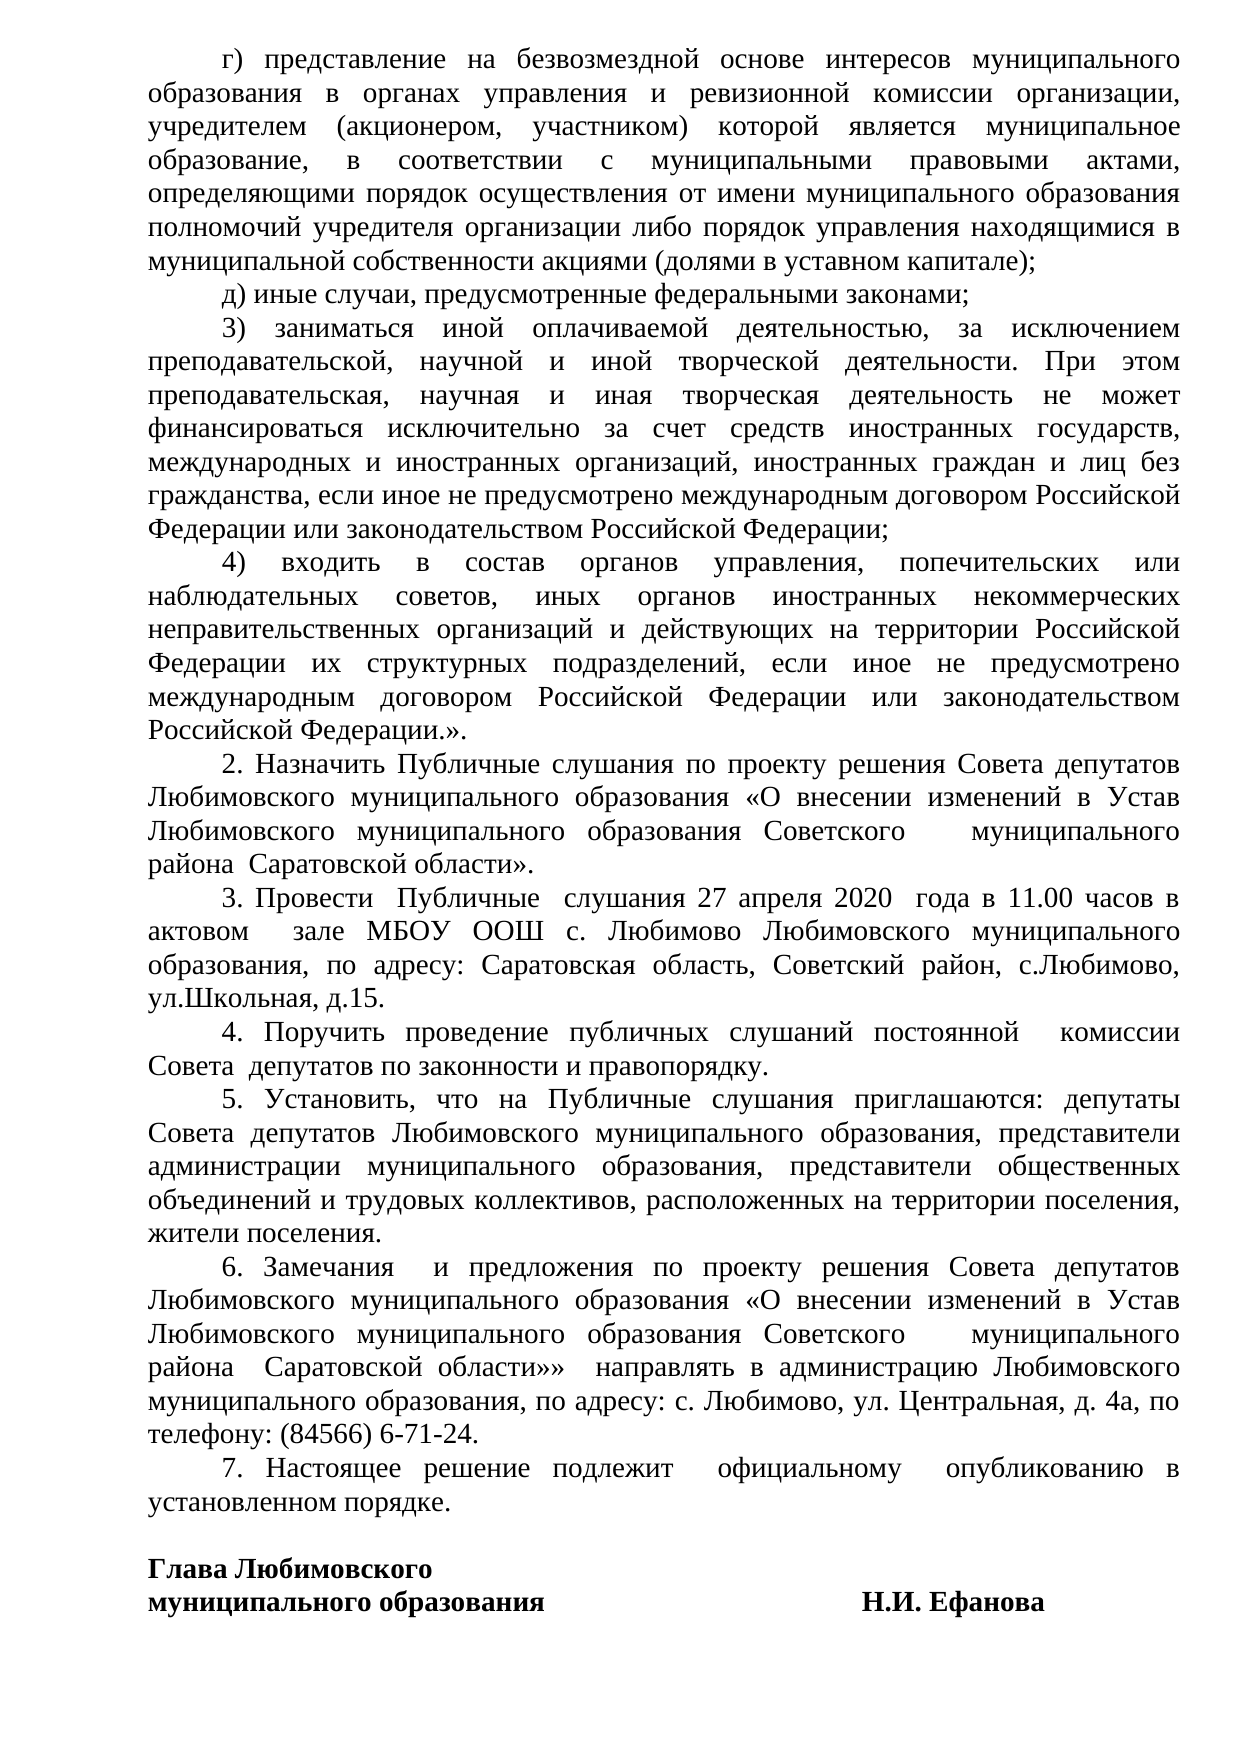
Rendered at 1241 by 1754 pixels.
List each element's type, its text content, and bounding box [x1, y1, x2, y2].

text 4. Поручить проведение публичных слушаний постоянной комиссии Совета депутатов по законности и правопорядку. [148, 1014, 1181, 1081]
text 3. Провести Публичные слушания 27 апреля 2020 года в 11.00 часов в актовом зале МБОУ ООШ с. Любимово Любимовского муниципального образования, по адресу: Саратовская область, Советский район, с.Любимово, ул.Школьная, д.15. [148, 880, 1181, 1014]
text г) представление на безвозмездной основе интересов муниципального образования в органах управления и ревизионной комиссии организации, учредителем (акционером, участником) которой является муниципальное образование, в соответствии с муниципальными правовыми актами, определяющими порядок осуществления от имени муниципального образования полномочий учредителя организации либо порядок управления находящимися в муниципальной собственности акциями (долями в уставном капитале); [148, 41, 1181, 276]
text 5. Установить, что на Публичные слушания приглашаются: депутаты Совета депутатов Любимовского муниципального образования, представители администрации муниципального образования, представители общественных объединений и трудовых коллективов, расположенных на территории поселения, жители поселения. [148, 1081, 1181, 1249]
text муниципального образования Н.И. Ефанова [148, 1584, 1181, 1618]
text д) иные случаи, предусмотренные федеральными законами; [148, 276, 1181, 310]
text 3) заниматься иной оплачиваемой деятельностью, за исключением преподавательской, научной и иной творческой деятельности. При этом преподавательская, научная и иная творческая деятельность не может финансироваться исключительно за счет средств иностранных государств, международных и иностранных организаций, иностранных граждан и лиц без гражданства, если иное не предусмотрено международным договором Российской Федерации или законодательством Российской Федерации; [148, 310, 1181, 544]
text 2. Назначить Публичные слушания по проекту решения Совета депутатов Любимовского муниципального образования «О внесении изменений в Устав Любимовского муниципального образования Советского муниципального района Саратовской области». [148, 746, 1181, 880]
text 7. Настоящее решение подлежит официальному опубликованию в установленном порядке. [148, 1450, 1181, 1517]
text 6. Замечания и предложения по проекту решения Совета депутатов Любимовского муниципального образования «О внесении изменений в Устав Любимовского муниципального образования Советского муниципального района Саратовской области»» направлять в администрацию Любимовского муниципального образования, по адресу: с. Любимово, ул. Центральная, д. 4а, по телефону: (84566) 6-71-24. [148, 1249, 1181, 1450]
text 4) входить в состав органов управления, попечительских или наблюдательных советов, иных органов иностранных некоммерческих неправительственных организаций и действующих на территории Российской Федерации их структурных подразделений, если иное не предусмотрено международным договором Российской Федерации или законодательством Российской Федерации.». [148, 544, 1181, 746]
text Глава Любимовского [148, 1551, 1181, 1584]
